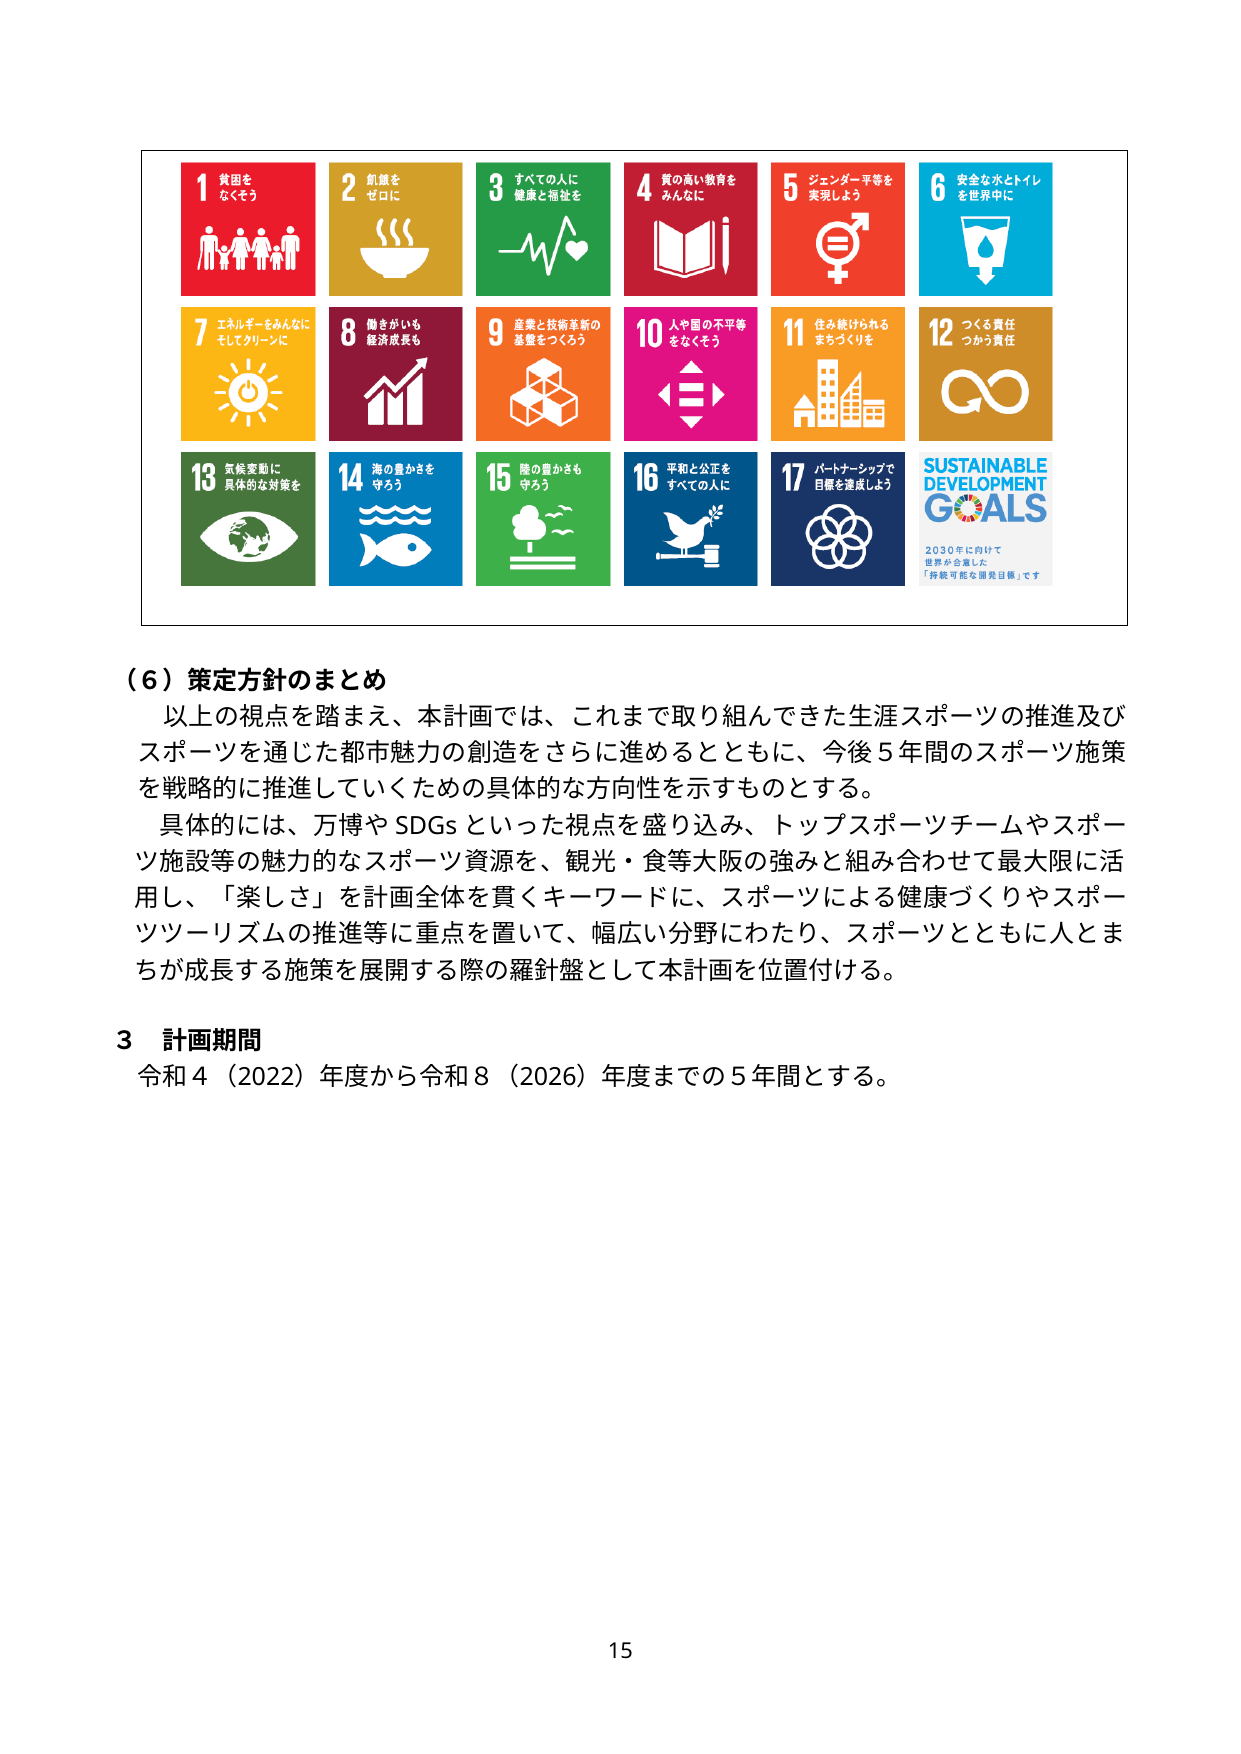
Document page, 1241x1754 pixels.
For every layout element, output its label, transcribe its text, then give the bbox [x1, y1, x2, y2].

text 以上の視点を踏まえ、本計画では、これまで取り組んできた生涯スポーツの推進及びスポーツを通じた都市魅力の創造をさらに進めるとともに、今後５年間のスポーツ施策を戦略的に推進していくための具体的な方向性を示すものとする。 [112, 696, 1128, 805]
text ３ 計画期間 [112, 1020, 1128, 1057]
picture [173, 151, 1062, 597]
text 具体的には、万博やSDGsといった視点を盛り込み、トップスポーツチームやスポーツ施設等の魅力的なスポーツ資源を、観光・食等大阪の強みと組み合わせて最大限に活用し、「楽しさ」を計画全体を貫くキーワードに、スポーツによる健康づくりやスポーツツーリズムの推進等に重点を置いて、幅広い分野にわたり、スポーツとともに人とまちが成長する施策を展開する際の羅針盤として本計画を位置付ける。 [134, 805, 1128, 986]
text （６）策定方針のまとめ [112, 660, 1128, 696]
text 令和４（2022）年度から令和８（2026）年度までの５年間とする。 [112, 1057, 1128, 1093]
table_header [142, 151, 1127, 625]
